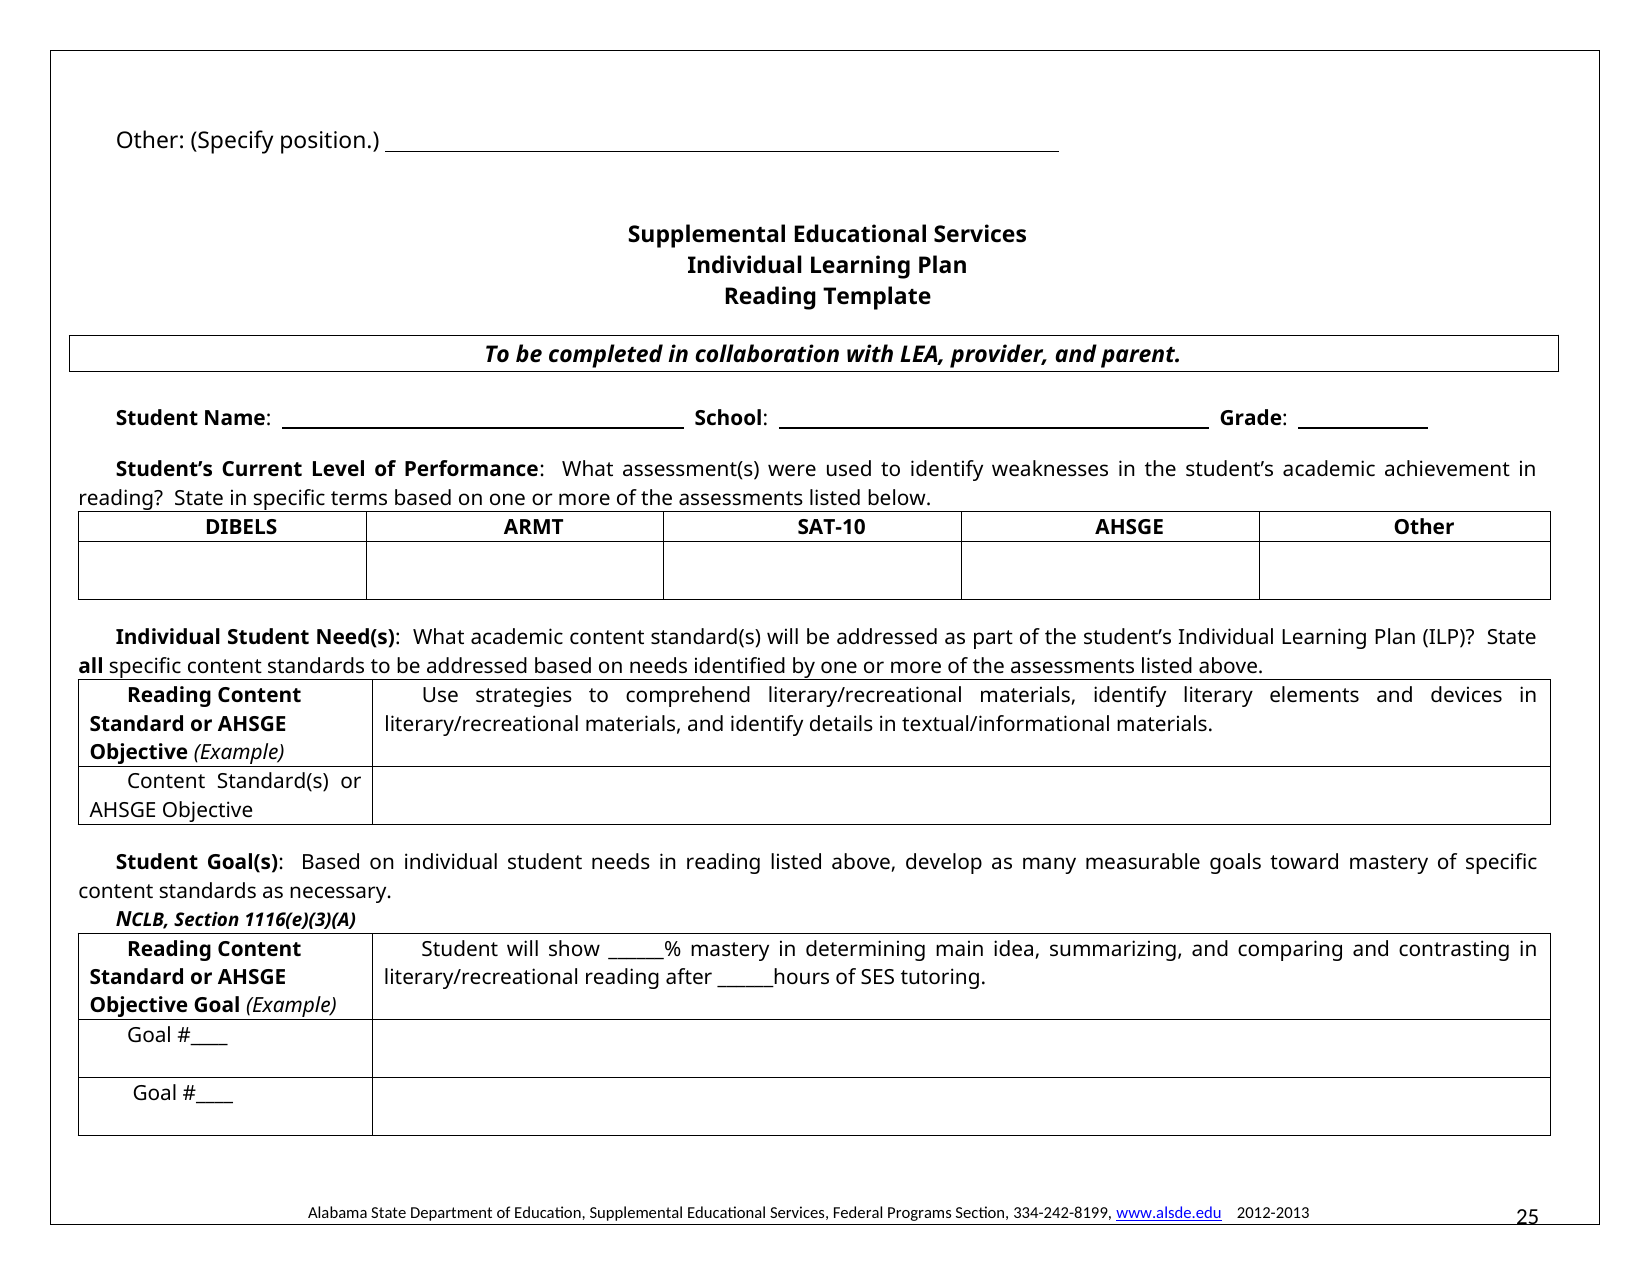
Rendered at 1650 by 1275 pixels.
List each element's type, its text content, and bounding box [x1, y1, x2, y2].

text Student’s Current Level of Performance: What assessment(s) were used to identify weaknesses in the student’s academic achievement in reading? State in specific terms based on one or more of the assessments listed below. [78, 454, 1539, 511]
table_cell Content Standard(s) or AHSGE Objective [79, 767, 372, 823]
table_header AHSGE [962, 512, 1259, 541]
table_cell [367, 542, 663, 599]
text Student Goal(s): Based on individual student needs in reading listed above, develop as many measurable goals toward mastery of specific content standards as necessary. [78, 847, 1539, 904]
text NCLB, Section 1116(e)(3)(A) [78, 904, 1539, 933]
table_header Use strategies to comprehend literary/recreational materials, identify literary elements and devices in literary/recreational materials, and identify details in textual/informational materials. [373, 680, 1550, 766]
text Other: (Specify position.) [78, 124, 1539, 156]
table_cell [373, 767, 1550, 823]
table_header Content Standard or AHSGE Objective Goal (Example) [79, 934, 372, 1019]
table_cell [1260, 542, 1550, 599]
text Supplemental Educational Services [78, 218, 1539, 249]
table_cell Goal #____ [79, 1078, 372, 1135]
table_cell [962, 542, 1259, 599]
table_cell [373, 1078, 1550, 1135]
table_header Student will show ______% mastery in determining main idea, summarizing, and comparing and contrasting in literary/recreational reading after ______hours of SES tutoring. [373, 934, 1550, 1019]
table_header DIBELS [79, 512, 366, 541]
table_cell [664, 542, 961, 599]
table_header SAT-10 [664, 512, 961, 541]
table_header ARMT [367, 512, 663, 541]
table_cell [373, 1020, 1550, 1077]
text Individual Learning Plan [78, 249, 1539, 281]
text Student Name: School: Grade: [78, 403, 1539, 432]
table_cell Goal #____ [79, 1020, 372, 1077]
table_cell [79, 542, 366, 599]
text Individual Student Need(s): What academic content standard(s) will be addressed as part of the student’s Individual Learning Plan (ILP)? State all specific content standards to be addressed based on needs identified by one or more of the assessments listed above. [78, 622, 1539, 679]
table_header Other [1260, 512, 1550, 541]
table_header Content Standard or AHSGE Objective (Example) [79, 680, 372, 766]
text To be completed in collaboration with LEA, provider, and parent. [70, 336, 1558, 371]
text Reading Template [78, 281, 1539, 312]
